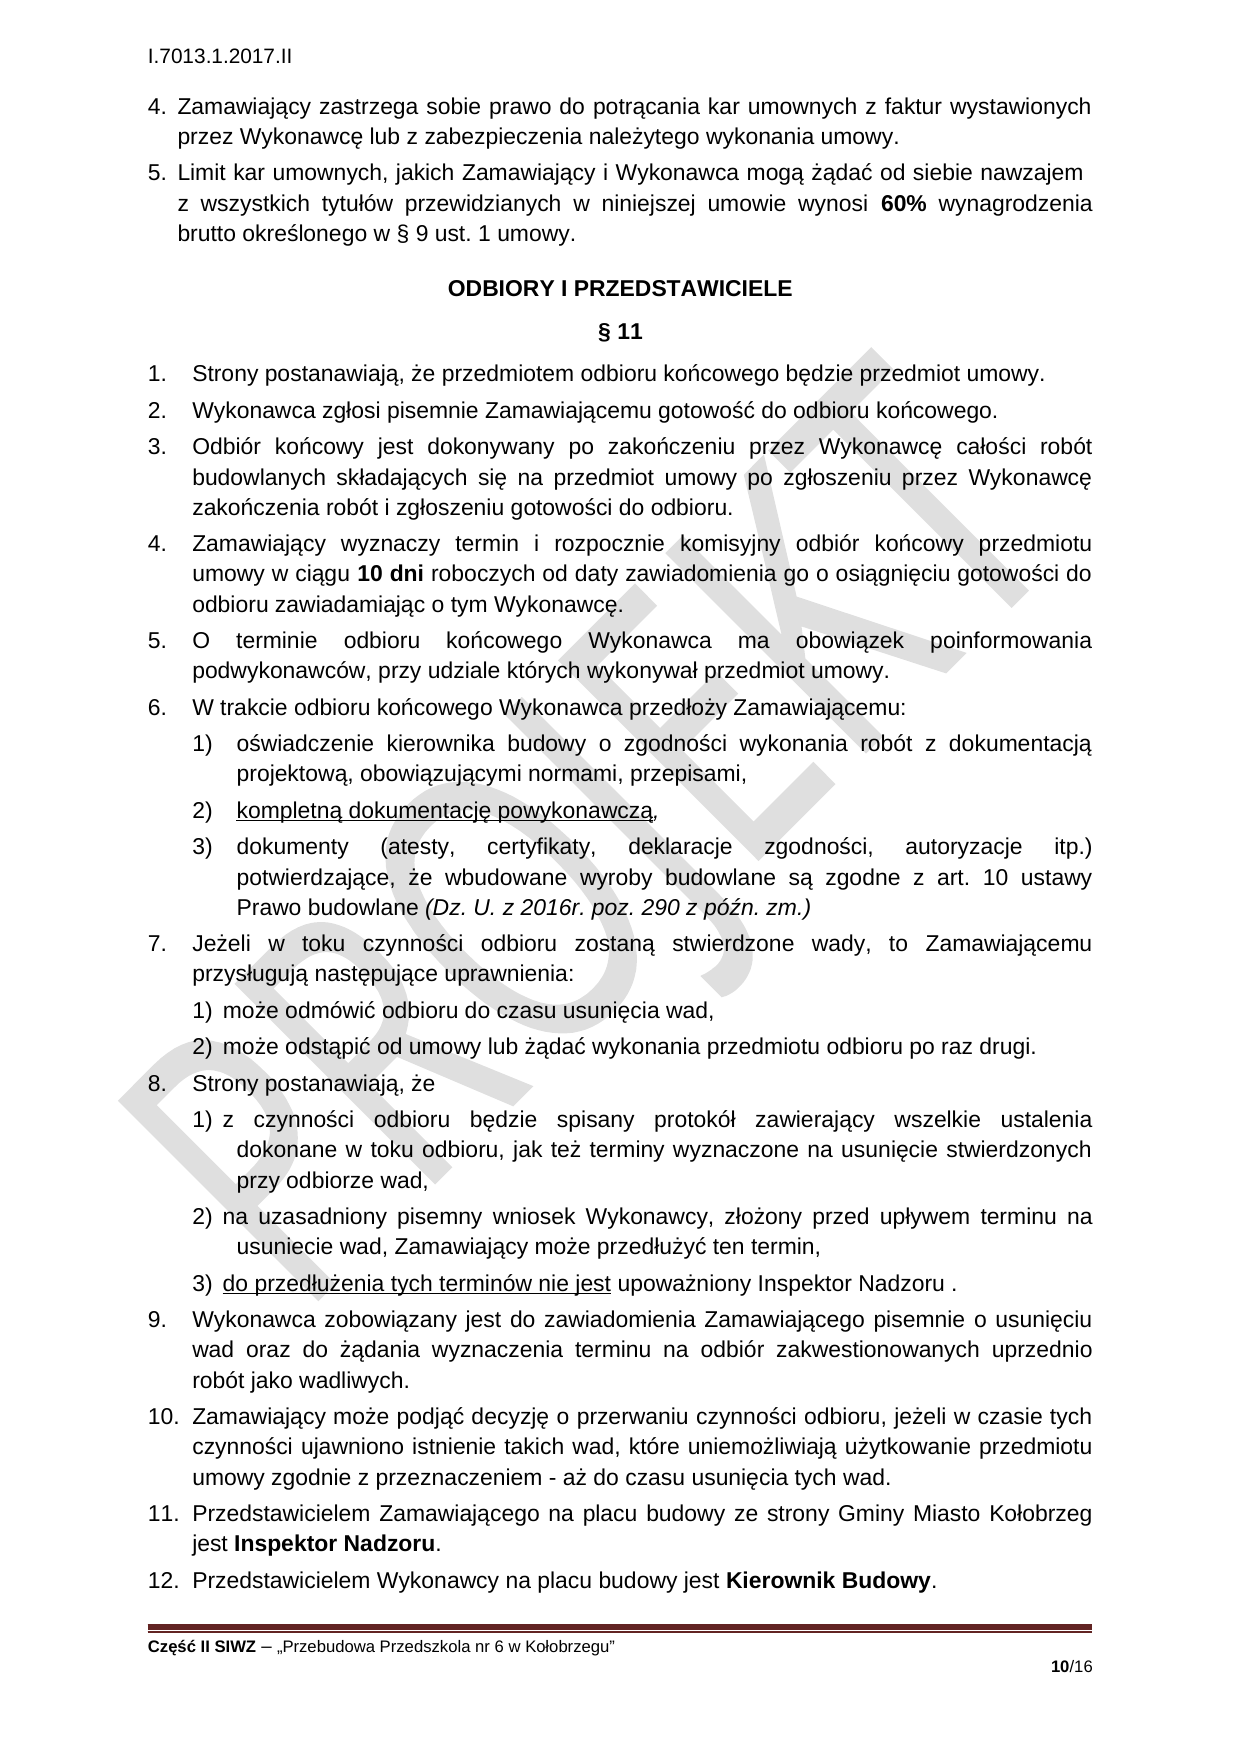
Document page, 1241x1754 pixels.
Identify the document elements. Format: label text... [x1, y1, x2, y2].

list Strony postanawiają, że przedmiotem odbioru końcowego będzie przedmiot umowy. [148, 360, 1092, 387]
list dokumenty (atesty, certyfikaty, deklaracje zgodności, autoryzacje itp.) potwierdzające, że wbudowane wyroby budowlane są zgodne z art. 10 ustawy Prawo budowlane (Dz. U. z 2016r. poz. 290 z późn. zm.) [192, 833, 1092, 920]
list Strony postanawiają, że [148, 1070, 1092, 1096]
list Zamawiający wyznaczy termin i rozpocznie komisyjny odbiór końcowy przedmiotu umowy w ciągu 10 dni roboczych od daty zawiadomienia go o osiągnięciu gotowości do odbioru zawiadamiając o tym Wykonawcę. [148, 530, 1092, 617]
list z czynności odbioru będzie spisany protokół zawierający wszelkie ustalenia dokonane w toku odbioru, jak też terminy wyznaczone na usunięcie stwierdzonych przy odbiorze wad, [192, 1106, 1092, 1193]
list Zamawiający może podjąć decyzję o przerwaniu czynności odbioru, jeżeli w czasie tych czynności ujawniono istnienie takich wad, które uniemożliwiają użytkowanie przedmiotu umowy zgodnie z przeznaczeniem - aż do czasu usunięcia tych wad. [148, 1403, 1092, 1490]
list Jeżeli w toku czynności odbioru zostaną stwierdzone wady, to Zamawiającemu przysługują następujące uprawnienia: [148, 930, 1092, 987]
list Zamawiający zastrzega sobie prawo do potrącania kar umownych z faktur wystawionych przez Wykonawcę lub z zabezpieczenia należytego wykonania umowy. [148, 93, 1092, 149]
list Wykonawca zgłosi pisemnie Zamawiającemu gotowość do odbioru końcowego. [148, 397, 1092, 423]
text ODBIORY I PRZEDSTAWICIELE [148, 275, 1092, 301]
list może odmówić odbioru do czasu usunięcia wad, [192, 997, 1092, 1023]
list Odbiór końcowy jest dokonywany po zakończeniu przez Wykonawcę całości robót budowlanych składających się na przedmiot umowy po zgłoszeniu przez Wykonawcę zakończenia robót i zgłoszeniu gotowości do odbioru. [148, 433, 1092, 520]
list O terminie odbioru końcowego Wykonawca ma obowiązek poinformowania podwykonawców, przy udziale których wykonywał przedmiot umowy. [148, 627, 1092, 683]
list może odstąpić od umowy lub żądać wykonania przedmiotu odbioru po raz drugi. [192, 1033, 1092, 1059]
list Limit kar umownych, jakich Zamawiający i Wykonawca mogą żądać od siebie nawzajem z wszystkich tytułów przewidzianych w niniejszej umowie wynosi 60% wynagrodzenia brutto określonego w § 9 ust. 1 umowy. [148, 159, 1092, 246]
list oświadczenie kierownika budowy o zgodności wykonania robót z dokumentacją projektową, obowiązującymi normami, przepisami, [192, 730, 1092, 787]
list kompletną dokumentację powykonawczą, [192, 797, 1092, 823]
list Przedstawicielem Wykonawcy na placu budowy jest Kierownik Budowy. [148, 1567, 1092, 1593]
list Wykonawca zobowiązany jest do zawiadomienia Zamawiającego pisemnie o usunięciu wad oraz do żądania wyznaczenia terminu na odbiór zakwestionowanych uprzednio robót jako wadliwych. [148, 1306, 1092, 1393]
text § 11 [148, 318, 1092, 344]
list Przedstawicielem Zamawiającego na placu budowy ze strony Gminy Miasto Kołobrzeg jest Inspektor Nadzoru. [148, 1500, 1092, 1556]
list W trakcie odbioru końcowego Wykonawca przedłoży Zamawiającemu: [148, 694, 1092, 720]
list na uzasadniony pisemny wniosek Wykonawcy, złożony przed upływem terminu na usuniecie wad, Zamawiający może przedłużyć ten termin, [192, 1203, 1092, 1259]
list do przedłużenia tych terminów nie jest upoważniony Inspektor Nadzoru . [192, 1270, 1092, 1296]
